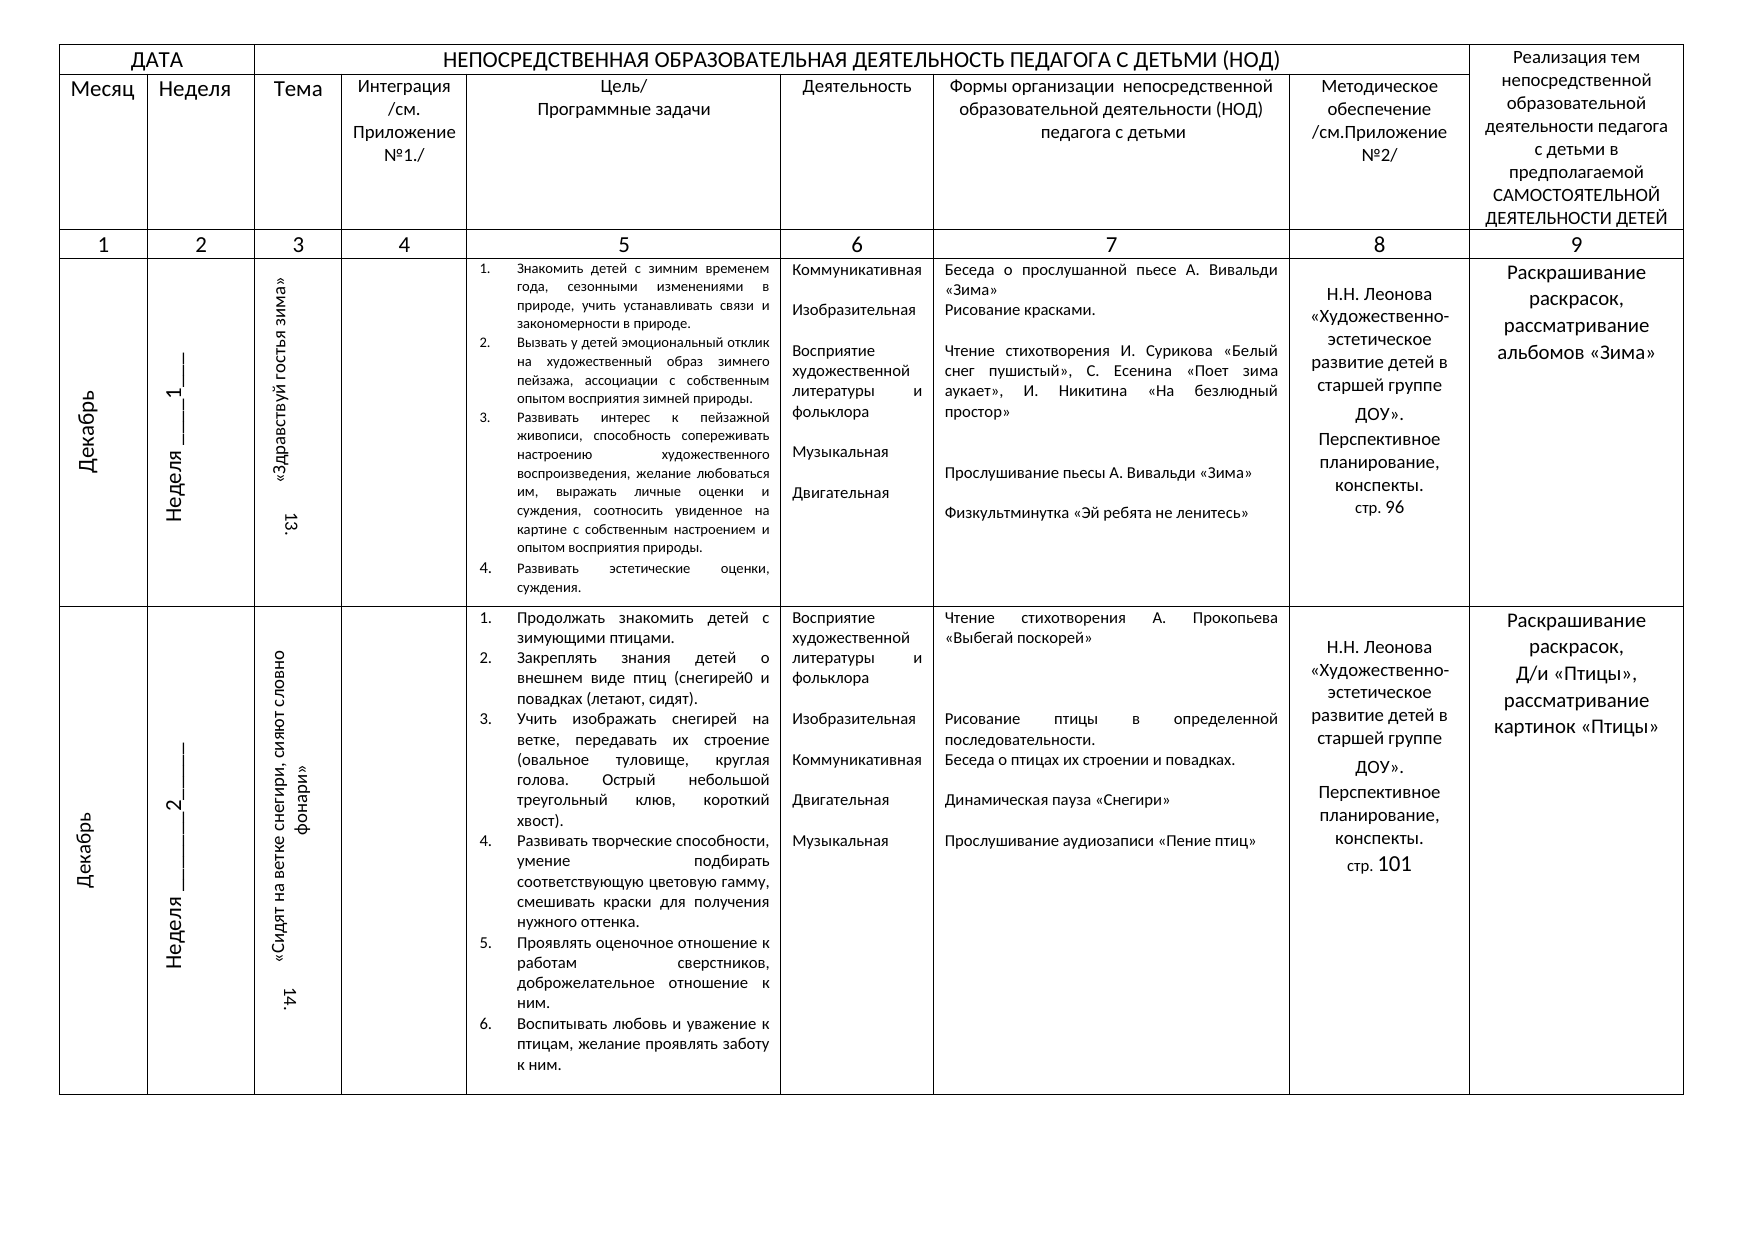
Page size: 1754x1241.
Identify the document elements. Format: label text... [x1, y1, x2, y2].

table_cell Цель/ Программные задачи [467, 75, 780, 229]
table_cell 1 [60, 230, 147, 258]
table_cell 9 [1470, 230, 1683, 258]
table_cell Восприятие художественной литературы и фольклора Изобразительная Коммуникативная Двигательная Музыкальная [781, 607, 933, 1094]
table_cell Неделя ____1___ [148, 259, 254, 606]
table_cell Н.Н. Леонова «Художественно-эстетическое развитие детей в старшей группе ДОУ». Перспективное планирование, конспекты. стр. 96 [1290, 259, 1469, 606]
table_cell 3 [255, 230, 341, 258]
table_cell Н.Н. Леонова «Художественно-эстетическое развитие детей в старшей группе ДОУ». Перспективное планирование, конспекты. стр. 101 [1290, 607, 1469, 1094]
table_cell 5 [467, 230, 780, 258]
table_cell «Сидят на ветке снегири, сияют словно фонари» [255, 607, 341, 1094]
table_cell 8 [1290, 230, 1469, 258]
table_cell Реализация тем непосредственной образовательной деятельности педагога с детьми в предполагаемой САМОСТОЯТЕЛЬНОЙ ДЕЯТЕЛЬНОСТИ ДЕТЕЙ [1470, 45, 1683, 229]
table_cell Раскрашивание раскрасок, рассматривание альбомов «Зима» [1470, 259, 1683, 606]
table_cell Продолжать знакомить детей с зимующими птицами. Закреплять знания детей о внешнем виде птиц (снегирей0 и повадках (летают, сидят). Учить изображать снегирей на ветке, передавать их строение (овальное туловище, круглая голова. Острый небольшой треугольный клюв, короткий хвост). Развивать творческие способности, умение подбирать соответствующую цветовую гамму, смешивать краски для получения нужного оттенка. Проявлять оценочное отношение к работам сверстников, доброжелательное отношение к ним. Воспитывать любовь и уважение к птицам, желание проявлять заботу к ним. [467, 607, 780, 1094]
table_cell Коммуникативная Изобразительная Восприятие художественной литературы и фольклора Музыкальная Двигательная [781, 259, 933, 606]
table_cell Раскрашивание раскрасок, Д/и «Птицы», рассматривание картинок «Птицы» [1470, 607, 1683, 1094]
table_cell [342, 607, 466, 1094]
table_cell Неделя [148, 75, 254, 229]
table_cell Методическое обеспечение /см.Приложение №2/ [1290, 75, 1469, 229]
table_cell Чтение стихотворения А. Прокопьева «Выбегай поскорей» Рисование птицы в определенной последовательности. Беседа о птицах их строении и повадках. Динамическая пауза «Снегири» Прослушивание аудиозаписи «Пение птиц» [934, 607, 1289, 1094]
table_cell Декабрь [60, 259, 147, 606]
table_cell Декабрь [60, 607, 147, 1094]
table_cell НЕПОСРЕДСТВЕННАЯ ОБРАЗОВАТЕЛЬНАЯ ДЕЯТЕЛЬНОСТЬ ПЕДАГОГА С ДЕТЬМИ (НОД) [255, 45, 1469, 73]
table_cell ДАТА [60, 45, 254, 73]
table_cell Неделя _______2_____ [148, 607, 254, 1094]
table_cell 6 [781, 230, 933, 258]
table_cell Интеграция /см. Приложение №1./ [342, 75, 466, 229]
table_cell 7 [934, 230, 1289, 258]
table_cell Месяц [60, 75, 147, 229]
table_cell [342, 259, 466, 606]
table_cell Деятельность [781, 75, 933, 229]
table_cell Знакомить детей с зимним временем года, сезонными изменениями в природе, учить устанавливать связи и закономерности в природе. Вызвать у детей эмоциональный отклик на художественный образ зимнего пейзажа, ассоциации с собственным опытом восприятия зимней природы. Развивать интерес к пейзажной живописи, способность сопереживать настроению художественного воспроизведения, желание любоваться им, выражать личные оценки и суждения, соотносить увиденное на картине с собственным настроением и опытом восприятия природы. Развивать эстетические оценки, суждения. [467, 259, 780, 606]
table_cell Тема [255, 75, 341, 229]
table_cell Беседа о прослушанной пьесе А. Вивальди «Зима» Рисование красками. Чтение стихотворения И. Сурикова «Белый снег пушистый», С. Есенина «Поет зима аукает», И. Никитина «На безлюдный простор» Прослушивание пьесы А. Вивальди «Зима» Физкультминутка «Эй ребята не ленитесь» [934, 259, 1289, 606]
table_cell 2 [148, 230, 254, 258]
table_cell «Здравствуй гостья зима» [255, 259, 341, 606]
table_cell 4 [342, 230, 466, 258]
table_cell Формы организации непосредственной образовательной деятельности (НОД) педагога с детьми [934, 75, 1289, 229]
